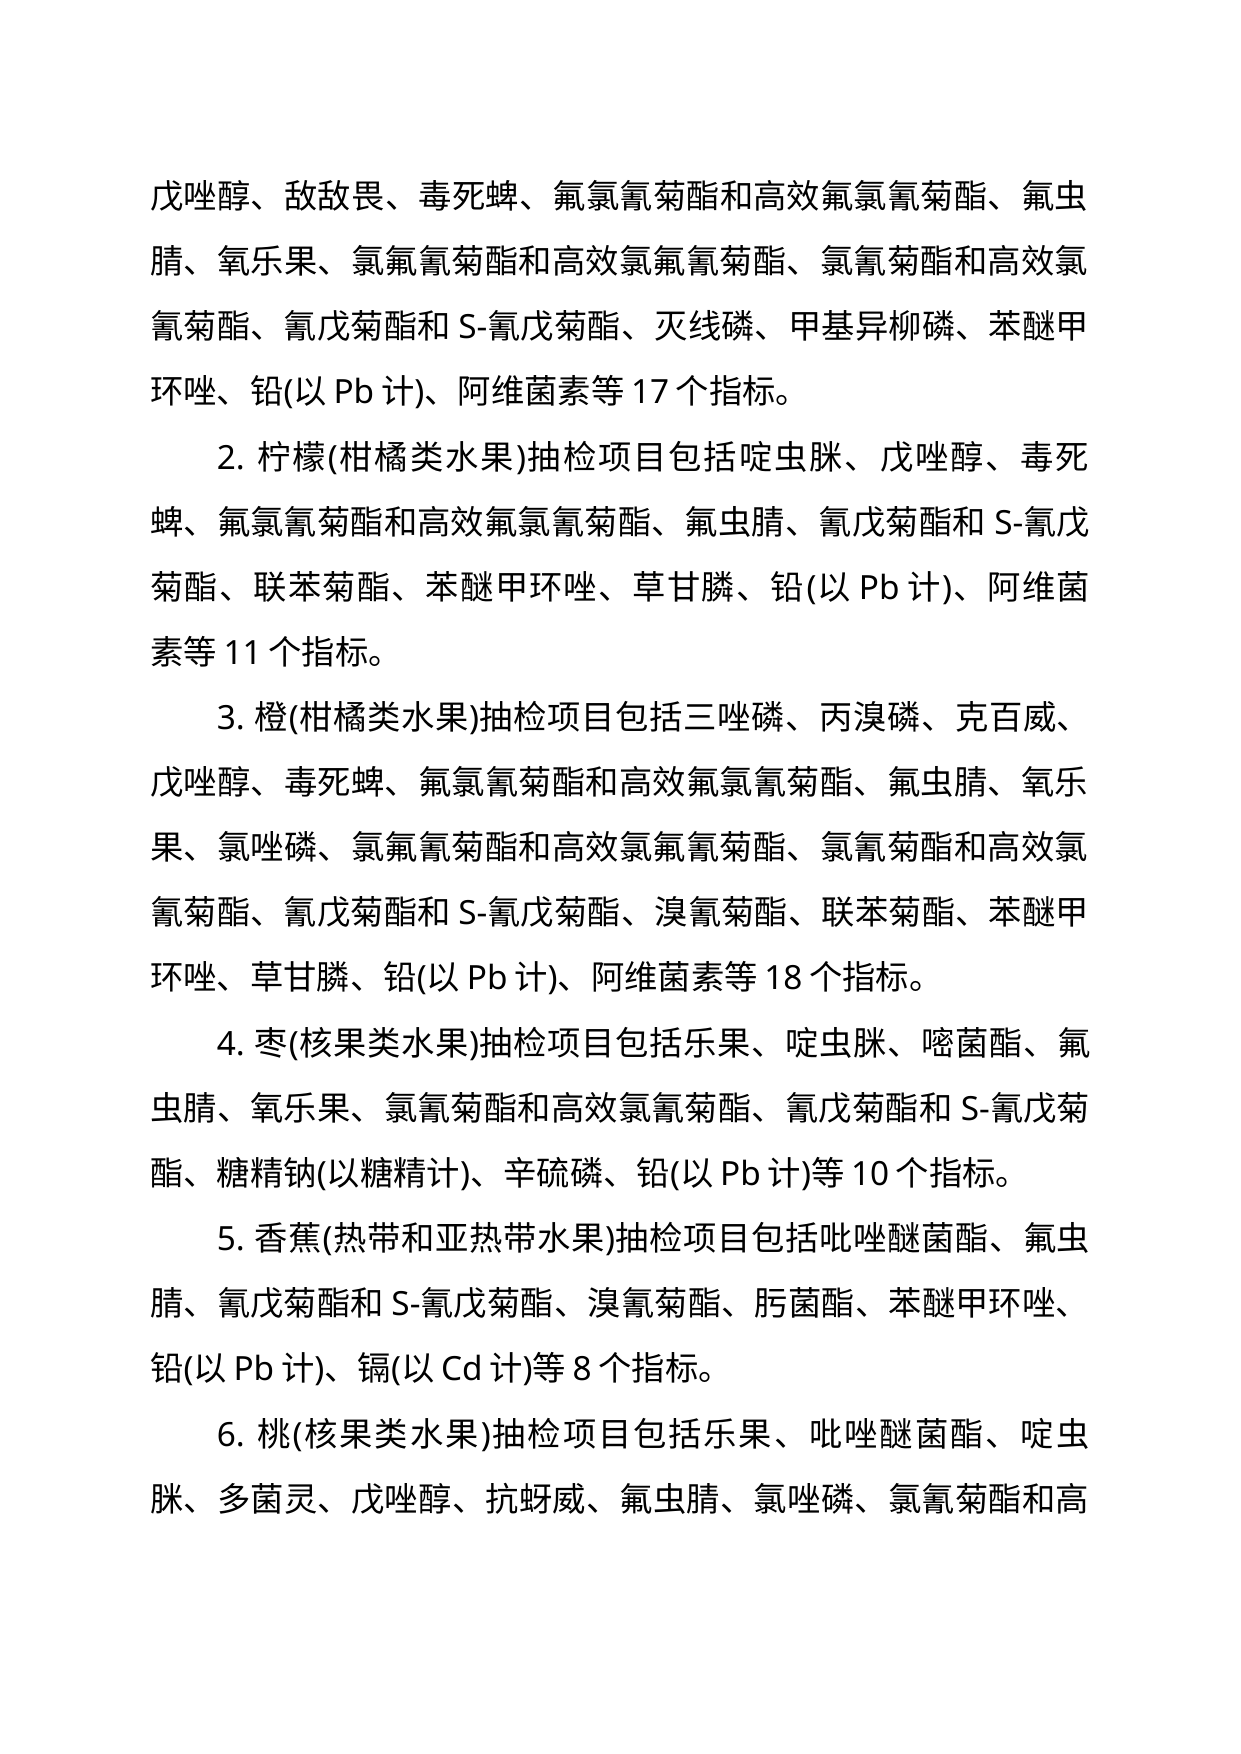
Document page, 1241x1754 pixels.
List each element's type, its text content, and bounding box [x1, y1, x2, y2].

text 5. 香蕉(热带和亚热带水果)抽检项目包括吡唑醚菌酯、氟虫腈、氰戊菊酯和S-氰戊菊酯、溴氰菊酯、肟菌酯、苯醚甲环唑、铅(以Pb计)、镉(以Cd计)等8个指标。 [150, 1204, 1090, 1399]
text 3. 橙(柑橘类水果)抽检项目包括三唑磷、丙溴磷、克百威、戊唑醇、毒死蜱、氟氯氰菊酯和高效氟氯氰菊酯、氟虫腈、氧乐果、氯唑磷、氯氟氰菊酯和高效氯氟氰菊酯、氯氰菊酯和高效氯氰菊酯、氰戊菊酯和S-氰戊菊酯、溴氰菊酯、联苯菊酯、苯醚甲环唑、草甘膦、铅(以Pb计)、阿维菌素等18个指标。 [150, 683, 1090, 1008]
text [150, 1399, 1090, 1529]
text 2. 柠檬(柑橘类水果)抽检项目包括啶虫脒、戊唑醇、毒死蜱、氟氯氰菊酯和高效氟氯氰菊酯、氟虫腈、氰戊菊酯和S-氰戊菊酯、联苯菊酯、苯醚甲环唑、草甘膦、铅(以Pb计)、阿维菌素等11个指标。 [150, 422, 1090, 682]
text 4. 枣(核果类水果)抽检项目包括乐果、啶虫脒、嘧菌酯、氟虫腈、氧乐果、氯氰菊酯和高效氯氰菊酯、氰戊菊酯和S-氰戊菊酯、糖精钠(以糖精计)、辛硫磷、铅(以Pb计)等10个指标。 [150, 1008, 1090, 1203]
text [150, 162, 1090, 422]
